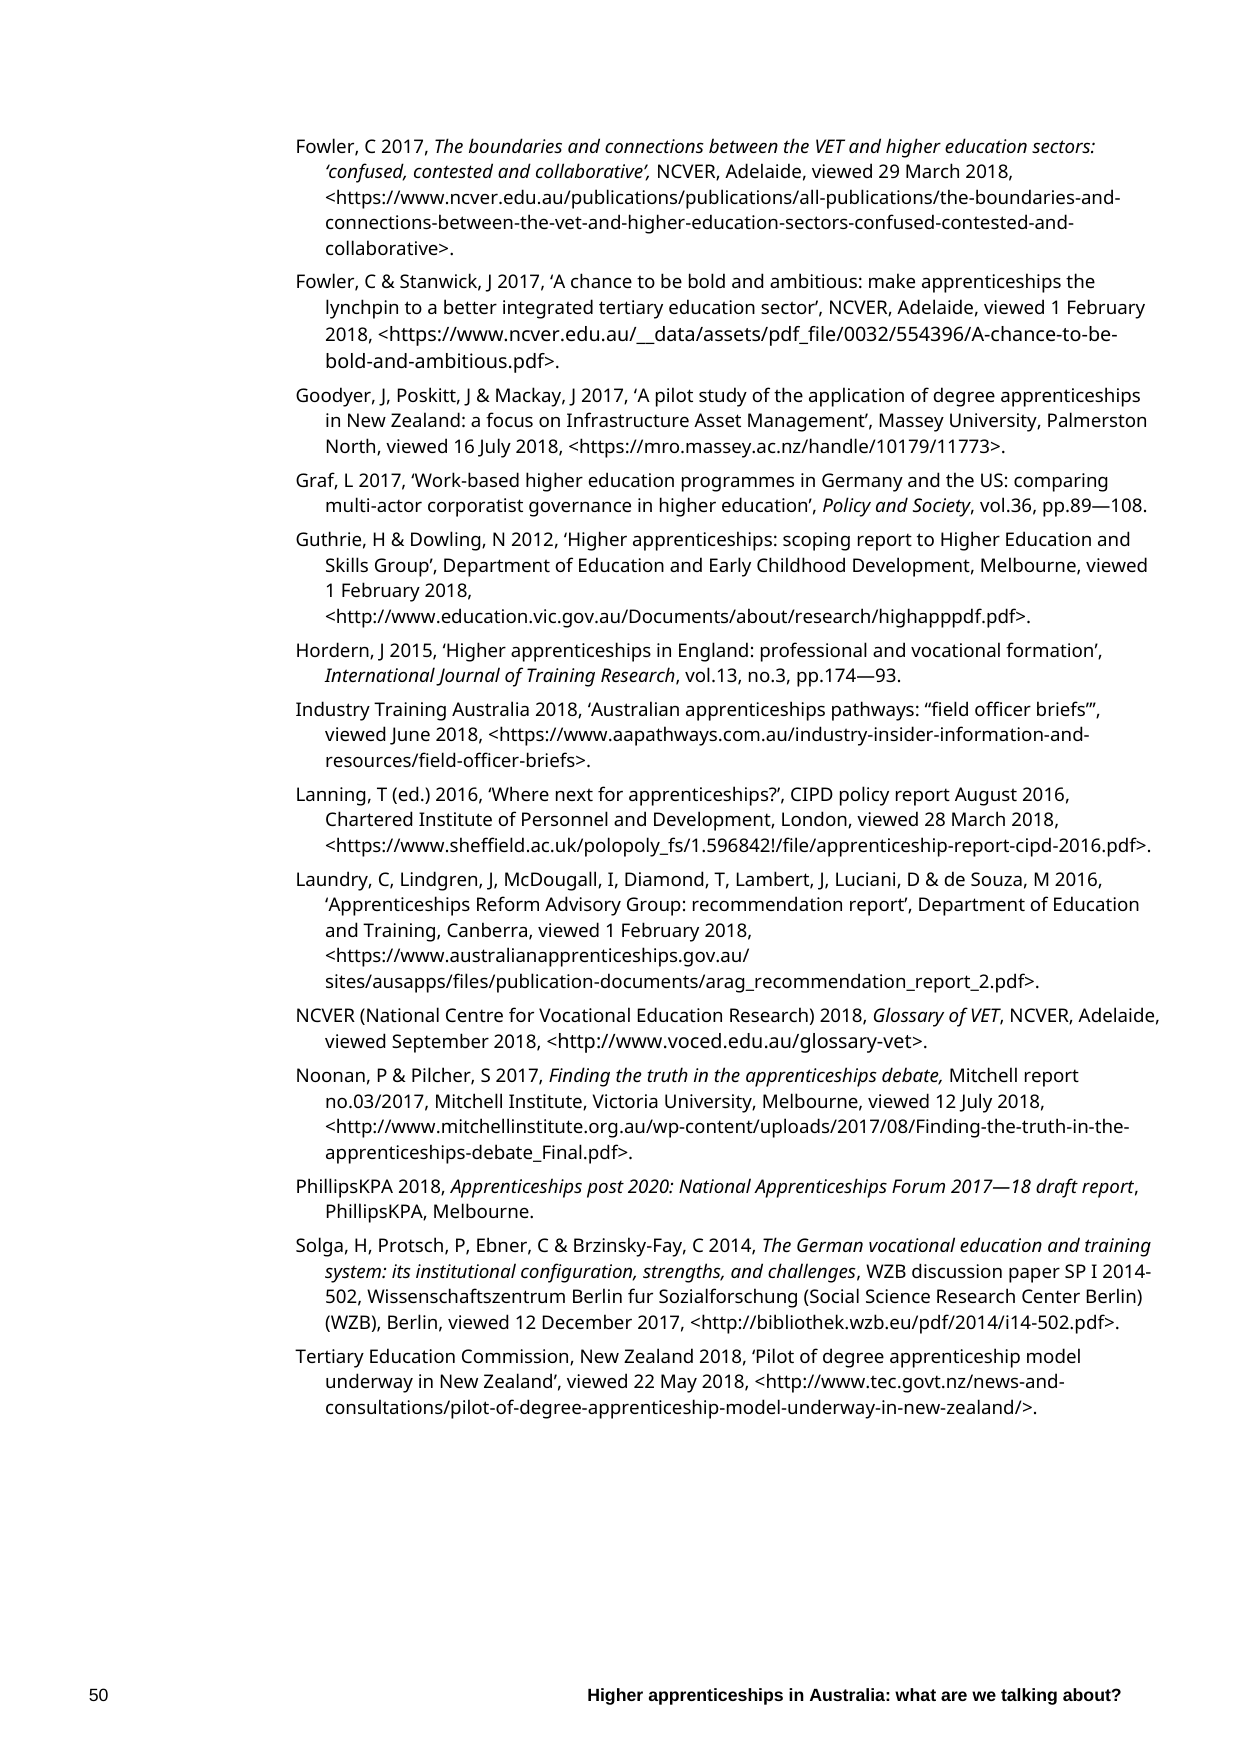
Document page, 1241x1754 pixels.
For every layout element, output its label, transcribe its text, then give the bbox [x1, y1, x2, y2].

text Lanning, T (ed.) 2016, ‘Where next for apprenticeships?’, CIPD policy report August 2016, Chartered Institute of Personnel and Development, London, viewed 28 March 2018, <https://www.sheffield.ac.uk/polopoly_fs/1.596842!/file/apprenticeship-report-cipd-2016.pdf>. [295, 781, 1161, 858]
text Guthrie, H & Dowling, N 2012, ‘Higher apprenticeships: scoping report to Higher Education and Skills Group’, Department of Education and Early Childhood Development, Melbourne, viewed 1 February 2018, <http://www.education.vic.gov.au/Documents/about/research/highapppdf.pdf>. [295, 526, 1161, 628]
text Tertiary Education Commission, New Zealand 2018, ‘Pilot of degree apprenticeship model underway in New Zealand’, viewed 22 May 2018, <http://www.tec.govt.nz/news-and-consultations/pilot-of-degree-apprenticeship-model-underway-in-new-zealand/>. [295, 1343, 1161, 1419]
text Solga, H, Protsch, P, Ebner, C & Brzinsky-Fay, C 2014, The German vocational education and training system: its institutional configuration, strengths, and challenges, WZB discussion paper SP I 2014-502, Wissenschaftszentrum Berlin fur Sozialforschung (Social Science Research Center Berlin) (WZB), Berlin, viewed 12 December 2017, <http://bibliothek.wzb.eu/pdf/2014/i14-502.pdf>. [295, 1233, 1161, 1335]
text Graf, L 2017, ‘Work-based higher education programmes in Germany and the US: comparing multi-actor corporatist governance in higher education’, Policy and Society, vol.36, pp.89—108. [295, 467, 1161, 518]
text Industry Training Australia 2018, ‘Australian apprenticeships pathways: “field officer briefs”’, viewed June 2018, <https://www.aapathways.com.au/industry-insider-information-and-resources/field-officer-briefs>. [295, 696, 1161, 773]
text Fowler, C 2017, The boundaries and connections between the VET and higher education sectors: ‘confused, contested and collaborative’, NCVER, Adelaide, viewed 29 March 2018, <https://www.ncver.edu.au/publications/publications/all-publications/the-boundaries-and-connections-between-the-vet-and-higher-education-sectors-confused-contested-and-collaborative>. [295, 133, 1161, 261]
text PhillipsKPA 2018, Apprenticeships post 2020: National Apprenticeships Forum 2017—18 draft report, PhillipsKPA, Melbourne. [295, 1173, 1161, 1224]
text Noonan, P & Pilcher, S 2017, Finding the truth in the apprenticeships debate, Mitchell report no.03/2017, Mitchell Institute, Victoria University, Melbourne, viewed 12 July 2018, <http://www.mitchellinstitute.org.au/wp-content/uploads/2017/08/Finding-the-truth-in-the-apprenticeships-debate_Final.pdf>. [295, 1063, 1161, 1165]
text Laundry, C, Lindgren, J, McDougall, I, Diamond, T, Lambert, J, Luciani, D & de Souza, M 2016, ‘Apprenticeships Reform Advisory Group: recommendation report’, Department of Education and Training, Canberra, viewed 1 February 2018, <https://www.australianapprenticeships.gov.au/ sites/ausapps/files/publication-documents/arag_recommendation_report_2.pdf>. [295, 866, 1161, 994]
text Fowler, C & Stanwick, J 2017, ‘A chance to be bold and ambitious: make apprenticeships the lynchpin to a better integrated tertiary education sector’, NCVER, Adelaide, viewed 1 February 2018, <https://www.ncver.edu.au/__data/assets/pdf_file/0032/554396/A-chance-to-be-bold-and-ambitious.pdf>. [295, 269, 1161, 374]
text Goodyer, J, Poskitt, J & Mackay, J 2017, ‘A pilot study of the application of degree apprenticeships in New Zealand: a focus on Infrastructure Asset Management’, Massey University, Раlmеrstоn Nоrth, viewed 16 July 2018, <https://mro.massey.ac.nz/handle/10179/11773>. [295, 382, 1161, 459]
text NCVER (National Centre for Vocational Education Research) 2018, Glossary of VET, NCVER, Adelaide, viewed September 2018, <http://www.voced.edu.au/glossary-vet>. [295, 1002, 1161, 1054]
text Hordern, J 2015, ‘Higher apprenticeships in England: professional and vocational formation’, International Journal of Training Research, vol.13, no.3, pp.174—93. [295, 637, 1161, 688]
